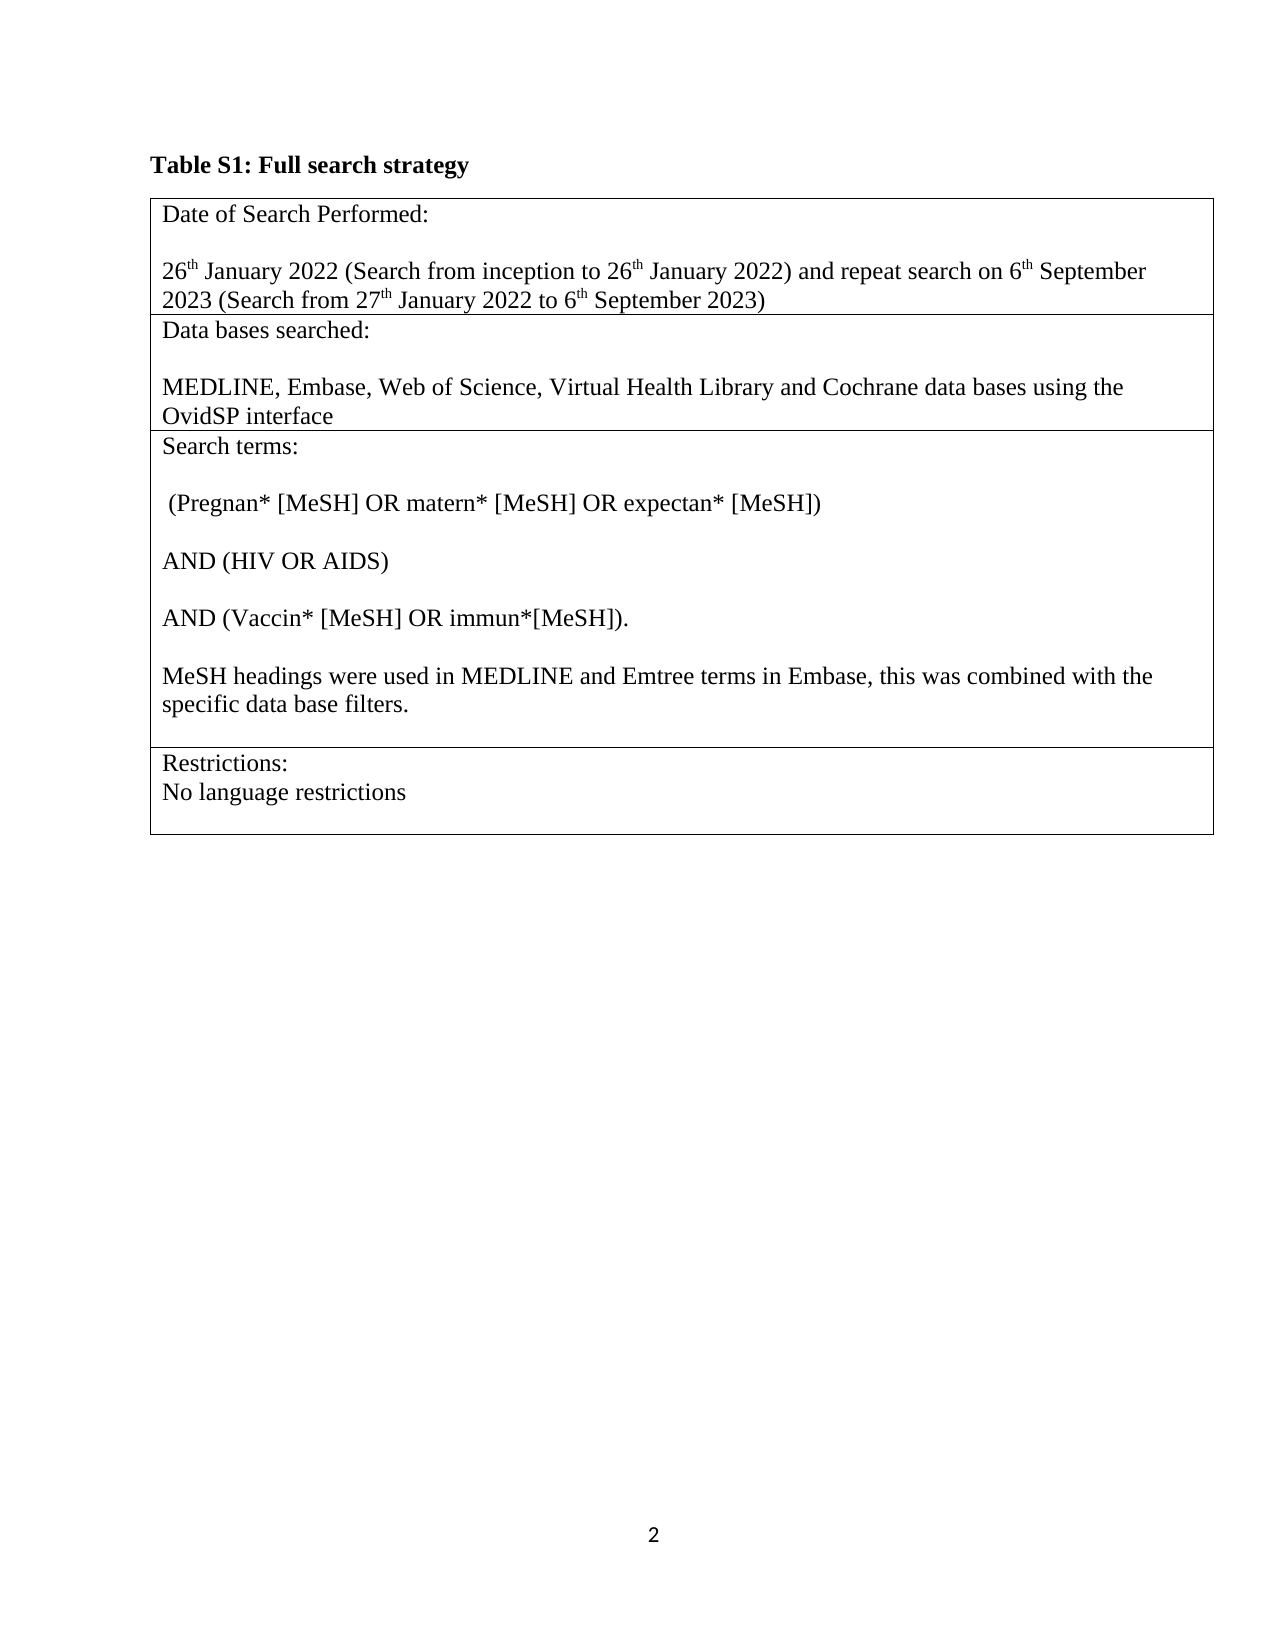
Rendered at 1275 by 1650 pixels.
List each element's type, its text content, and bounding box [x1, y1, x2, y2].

text Table S1: Full search strategy [150, 150, 1157, 179]
table_cell Restrictions: No language restrictions [151, 748, 1213, 834]
table_header Date of Search Performed: 26th January 2022 (Search from inception to 26th January 2022) and repeat search on 6th September 2023 (Search from 27th January 2022 to 6th September 2023) [151, 199, 1213, 314]
table_cell Data bases searched: MEDLINE, Embase, Web of Science, Virtual Health Library and Cochrane data bases using the OvidSP interface [151, 315, 1213, 430]
table_cell Search terms: (Pregnan* [MeSH] OR matern* [MeSH] OR expectan* [MeSH]) AND (HIV OR AIDS) AND (Vaccin* [MeSH] OR immun*[MeSH]). MeSH headings were used in MEDLINE and Emtree terms in Embase, this was combined with the specific data base filters. [151, 431, 1213, 747]
